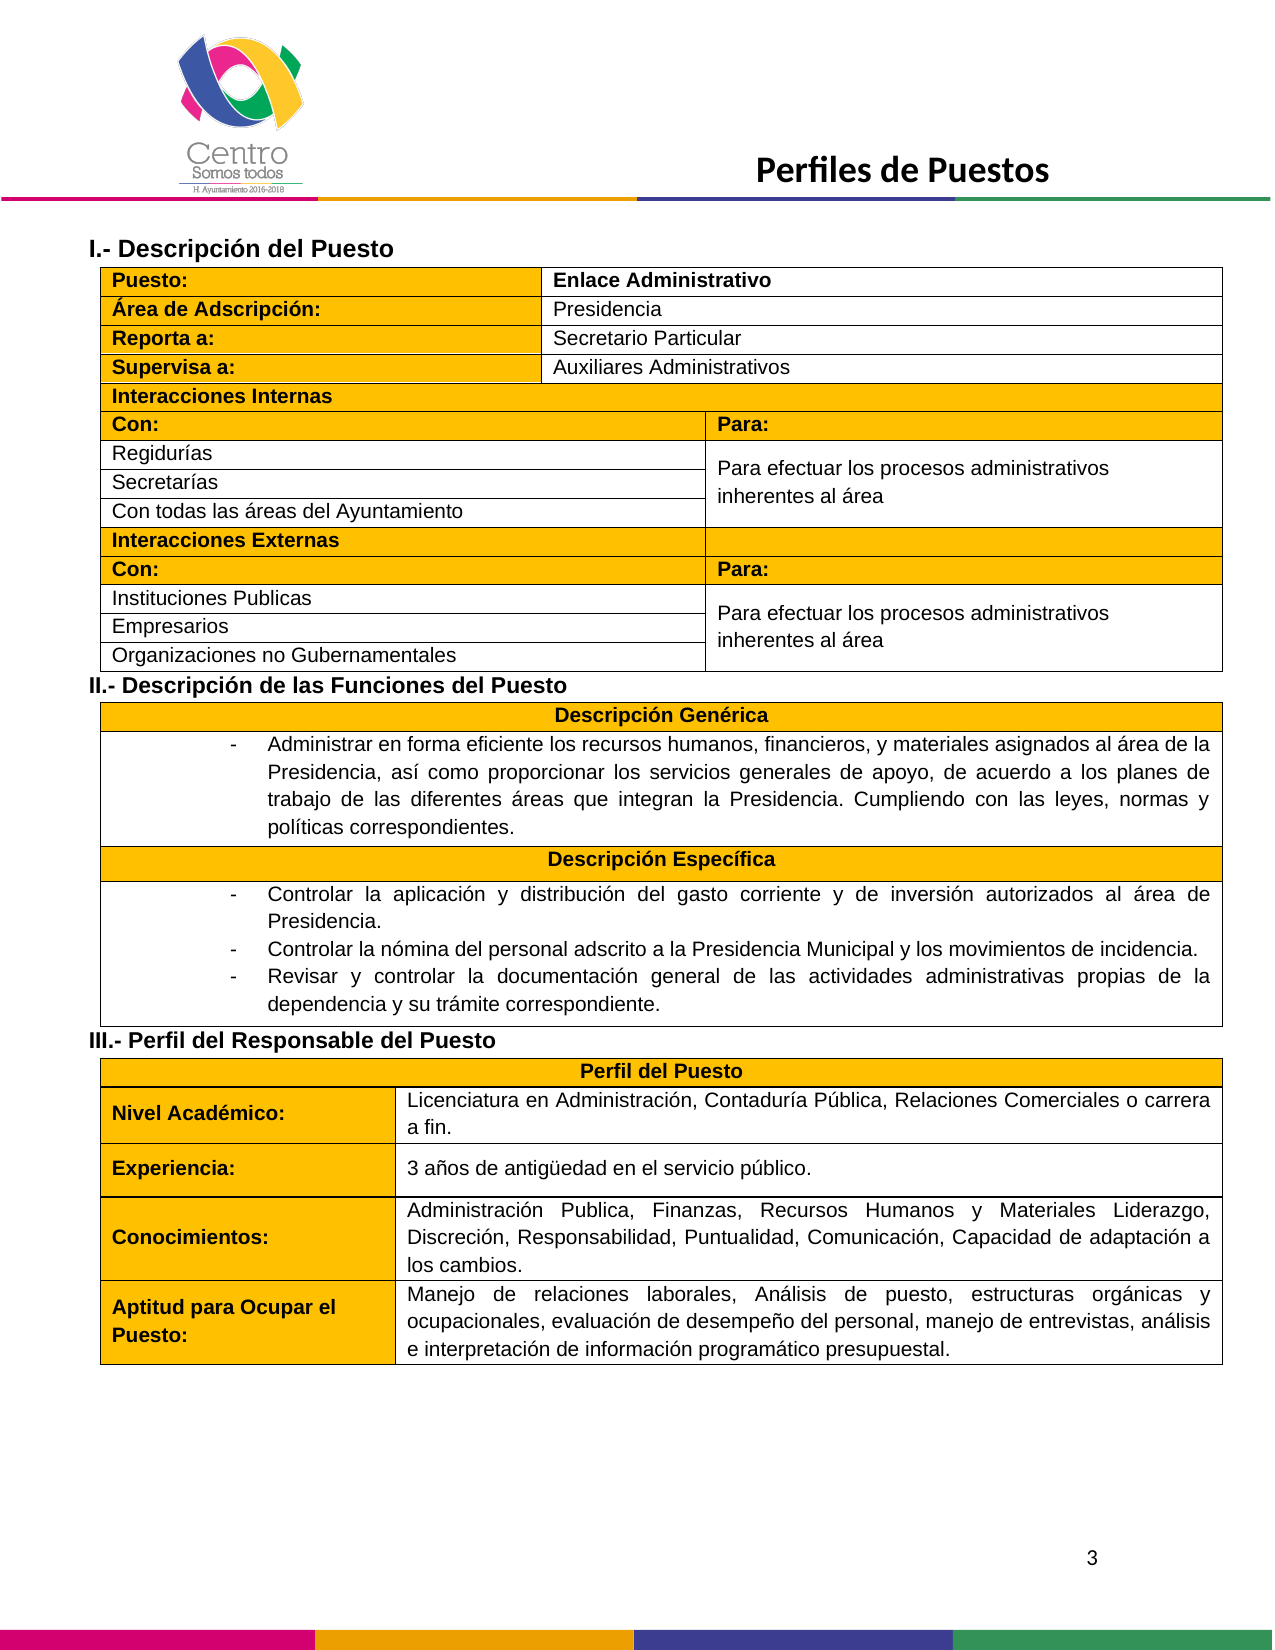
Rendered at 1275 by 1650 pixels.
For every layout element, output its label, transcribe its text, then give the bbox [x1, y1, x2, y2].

picture [177, 34, 304, 194]
table_cell Área de Adscripción: [101, 297, 541, 325]
table_cell Empresarios [101, 614, 705, 642]
table_cell Interacciones Internas [101, 384, 1222, 411]
table_cell [706, 528, 1222, 556]
table_cell Licenciatura en Administración, Contaduría Pública, Relaciones Comerciales o carrera a fin. [396, 1088, 1222, 1143]
table_cell Secretario Particular [542, 326, 1222, 353]
table_cell Controlar la aplicación y distribución del gasto corriente y de inversión autorizados al área de Presidencia. Controlar la nómina del personal adscrito a la Presidencia Municipal y los movimientos de incidencia. Revisar y controlar la documentación general de las actividades administrativas propias de la dependencia y su trámite correspondiente. [101, 882, 1222, 1026]
table_cell Presidencia [542, 297, 1222, 325]
table_cell Descripción Específica [101, 847, 1222, 881]
table_header Descripción Genérica [101, 703, 1222, 731]
table_cell Para: [706, 557, 1222, 584]
table_cell Auxiliares Administrativos [542, 355, 1222, 382]
table_cell Para: [706, 412, 1222, 440]
table_cell Supervisa a: [101, 355, 541, 382]
table_cell Interacciones Externas [101, 528, 705, 556]
table_cell Administrar en forma eficiente los recursos humanos, financieros, y materiales asignados al área de la Presidencia, así como proporcionar los servicios generales de apoyo, de acuerdo a los planes de trabajo de las diferentes áreas que integran la Presidencia. Cumpliendo con las leyes, normas y políticas correspondientes. [101, 732, 1222, 846]
table_cell Para efectuar los procesos administrativos inherentes al área [706, 585, 1222, 671]
table_header Perfil del Puesto [101, 1059, 1222, 1086]
table_cell Secretarías [101, 470, 705, 498]
table_cell Con: [101, 412, 705, 440]
table_cell Con: [101, 557, 705, 584]
text III.- Perfil del Responsable del Puesto [88, 1027, 1098, 1054]
table_cell Para efectuar los procesos administrativos inherentes al área [706, 441, 1222, 527]
table_cell Experiencia: [101, 1144, 395, 1196]
table_cell Reporta a: [101, 326, 541, 353]
table_cell 3 años de antigüedad en el servicio público. [396, 1144, 1222, 1196]
table_header Enlace Administrativo [542, 268, 1222, 296]
table_cell Instituciones Publicas [101, 585, 705, 613]
table_cell Manejo de relaciones laborales, Análisis de puesto, estructuras orgánicas y ocupacionales, evaluación de desempeño del personal, manejo de entrevistas, análisis e interpretación de información programático presupuestal. [396, 1281, 1222, 1364]
table_cell Aptitud para Ocupar el Puesto: [101, 1281, 395, 1364]
text II.- Descripción de las Funciones del Puesto [88, 672, 1098, 698]
table_cell Con todas las áreas del Ayuntamiento [101, 499, 705, 527]
text I.- Descripción del Puesto [88, 234, 1098, 263]
table_cell Nivel Académico: [101, 1088, 395, 1143]
table_cell Administración Publica, Finanzas, Recursos Humanos y Materiales Liderazgo, Discreción, Responsabilidad, Puntualidad, Comunicación, Capacidad de adaptación a los cambios. [396, 1198, 1222, 1280]
table_cell Regidurías [101, 441, 705, 469]
table_cell Organizaciones no Gubernamentales [101, 643, 705, 671]
picture [0, 197, 1271, 201]
table_cell Conocimientos: [101, 1198, 395, 1280]
table_header Puesto: [101, 268, 541, 296]
